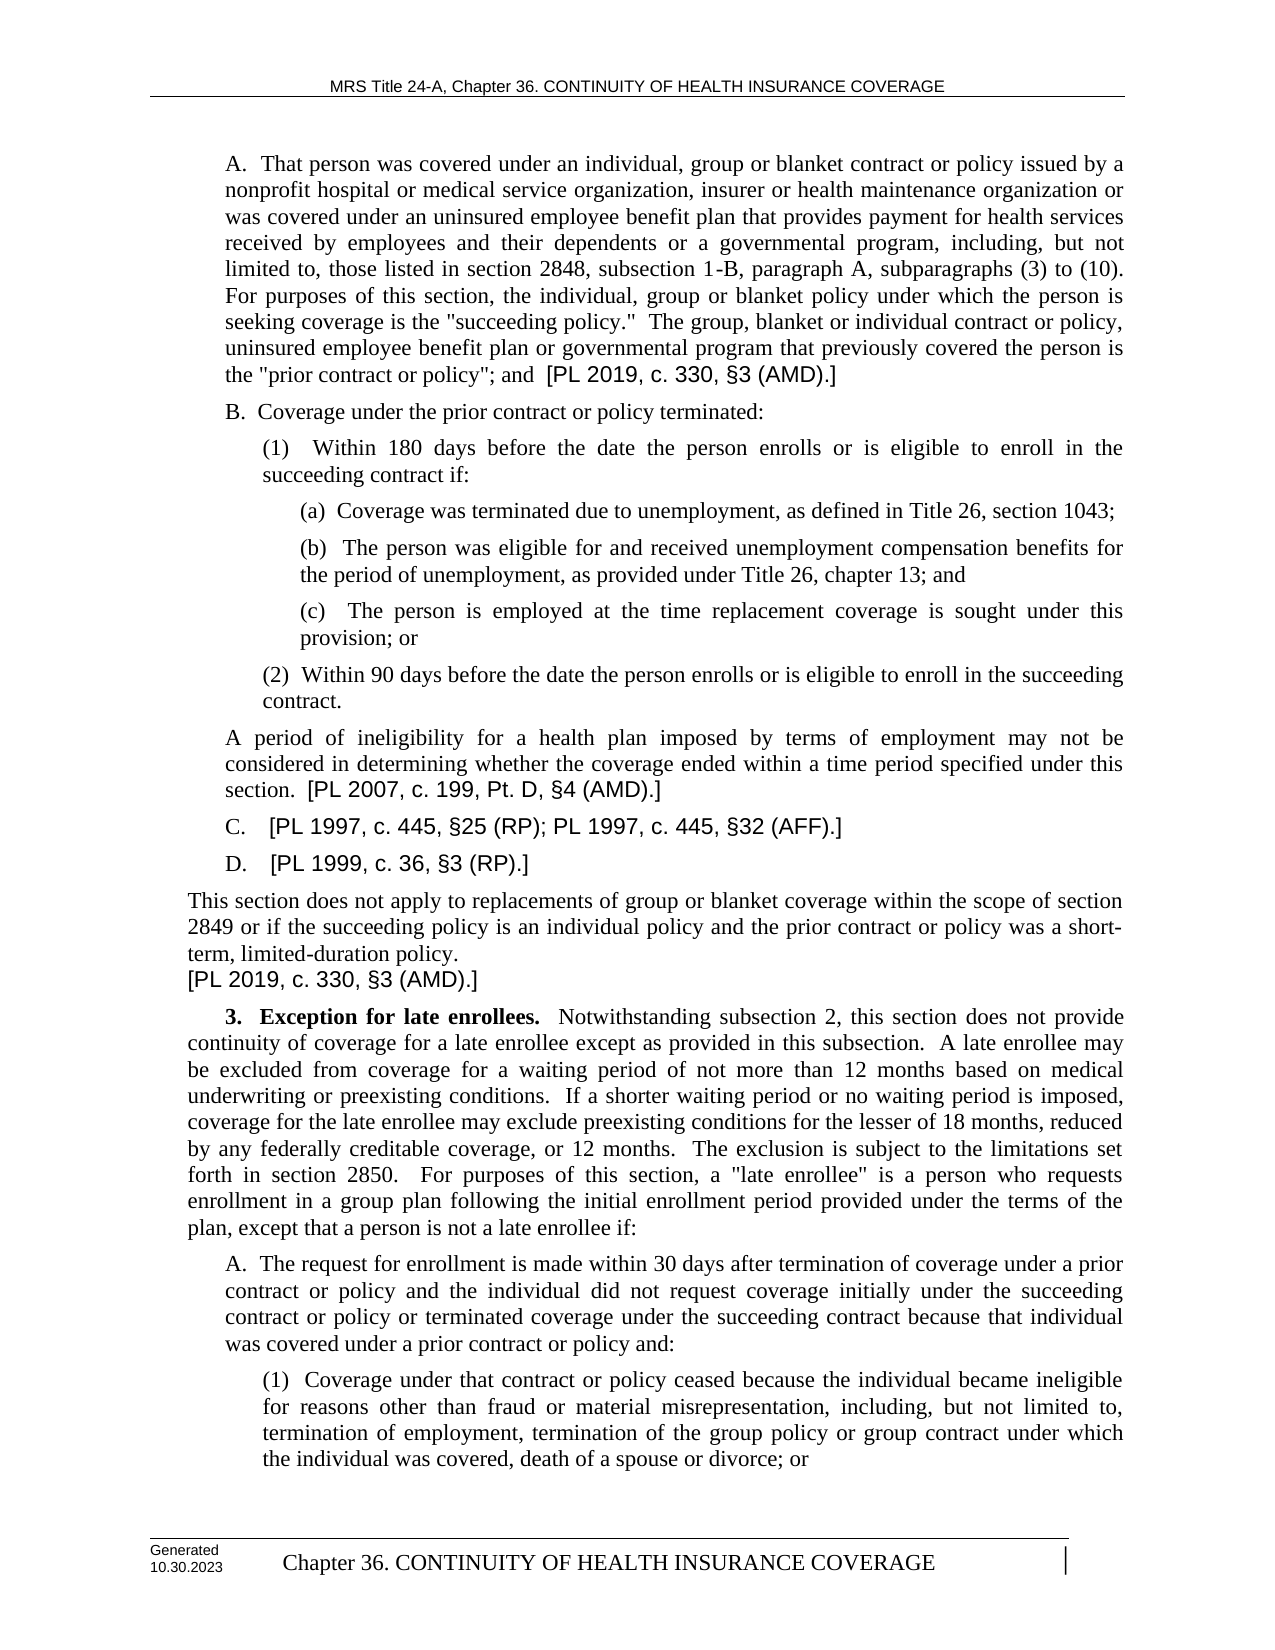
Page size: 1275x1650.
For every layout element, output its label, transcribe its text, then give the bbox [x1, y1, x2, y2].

text A. That person was covered under an individual, group or blanket contract or policy issued by a nonprofit hospital or medical service organization, insurer or health maintenance organization or was covered under an uninsured employee benefit plan that provides payment for health services received by employees and their dependents or a governmental program, including, but not limited to, those listed in section 2848, subsection 1‑B, paragraph A, subparagraphs (3) to (10). For purposes of this section, the individual, group or blanket policy under which the person is seeking coverage is the "succeeding policy." The group, blanket or individual contract or policy, uninsured employee benefit plan or governmental program that previously covered the person is the "prior contract or policy"; and [PL 2019, c. 330, §3 (AMD).] [225, 150, 1125, 387]
text B. Coverage under the prior contract or policy terminated: [225, 398, 1125, 424]
text This section does not apply to replacements of group or blanket coverage within the scope of section 2849 or if the succeeding policy is an individual policy and the prior contract or policy was a short-term, limited‑duration policy. [187, 887, 1125, 966]
text (c) The person is employed at the time replacement coverage is sought under this provision; or [300, 597, 1125, 650]
text A. The request for enrollment is made within 30 days after termination of coverage under a prior contract or policy and the individual did not request coverage initially under the succeeding contract or policy or terminated coverage under the succeeding contract because that individual was covered under a prior contract or policy and: [225, 1251, 1125, 1356]
text (b) The person was eligible for and received unemployment compensation benefits for the period of unemployment, as provided under Title 26, chapter 13; and [300, 534, 1125, 587]
text 3. Exception for late enrollees. Notwithstanding subsection 2, this section does not provide continuity of coverage for a late enrollee except as provided in this subsection. A late enrollee may be excluded from coverage for a waiting period of not more than 12 months based on medical underwriting or preexisting conditions. If a shorter waiting period or no waiting period is imposed, coverage for the late enrollee may exclude preexisting conditions for the lesser of 18 months, reduced by any federally creditable coverage, or 12 months. The exclusion is subject to the limitations set forth in section 2850. For purposes of this section, a "late enrollee" is a person who requests enrollment in a group plan following the initial enrollment period provided under the terms of the plan, except that a person is not a late enrollee if: [187, 1003, 1125, 1240]
text A period of ineligibility for a health plan imposed by terms of employment may not be considered in determining whether the coverage ended within a time period specified under this section. [PL 2007, c. 199, Pt. D, §4 (AMD).] [225, 724, 1125, 803]
text (1) Within 180 days before the date the person enrolls or is eligible to enroll in the succeeding contract if: [262, 434, 1125, 487]
text C. [PL 1997, c. 445, §25 (RP); PL 1997, c. 445, §32 (AFF).] [225, 813, 1125, 840]
text (1) Coverage under that contract or policy ceased because the individual became ineligible for reasons other than fraud or material misrepresentation, including, but not limited to, termination of employment, termination of the group policy or group contract under which the individual was covered, death of a spouse or divorce; or [262, 1366, 1125, 1472]
text (2) Within 90 days before the date the person enrolls or is eligible to enroll in the succeeding contract. [262, 661, 1125, 713]
text D. [PL 1999, c. 36, §3 (RP).] [225, 850, 1125, 877]
text [PL 2019, c. 330, §3 (AMD).] [187, 966, 1125, 992]
text (a) Coverage was terminated due to unemployment, as defined in Title 26, section 1043; [300, 498, 1125, 524]
